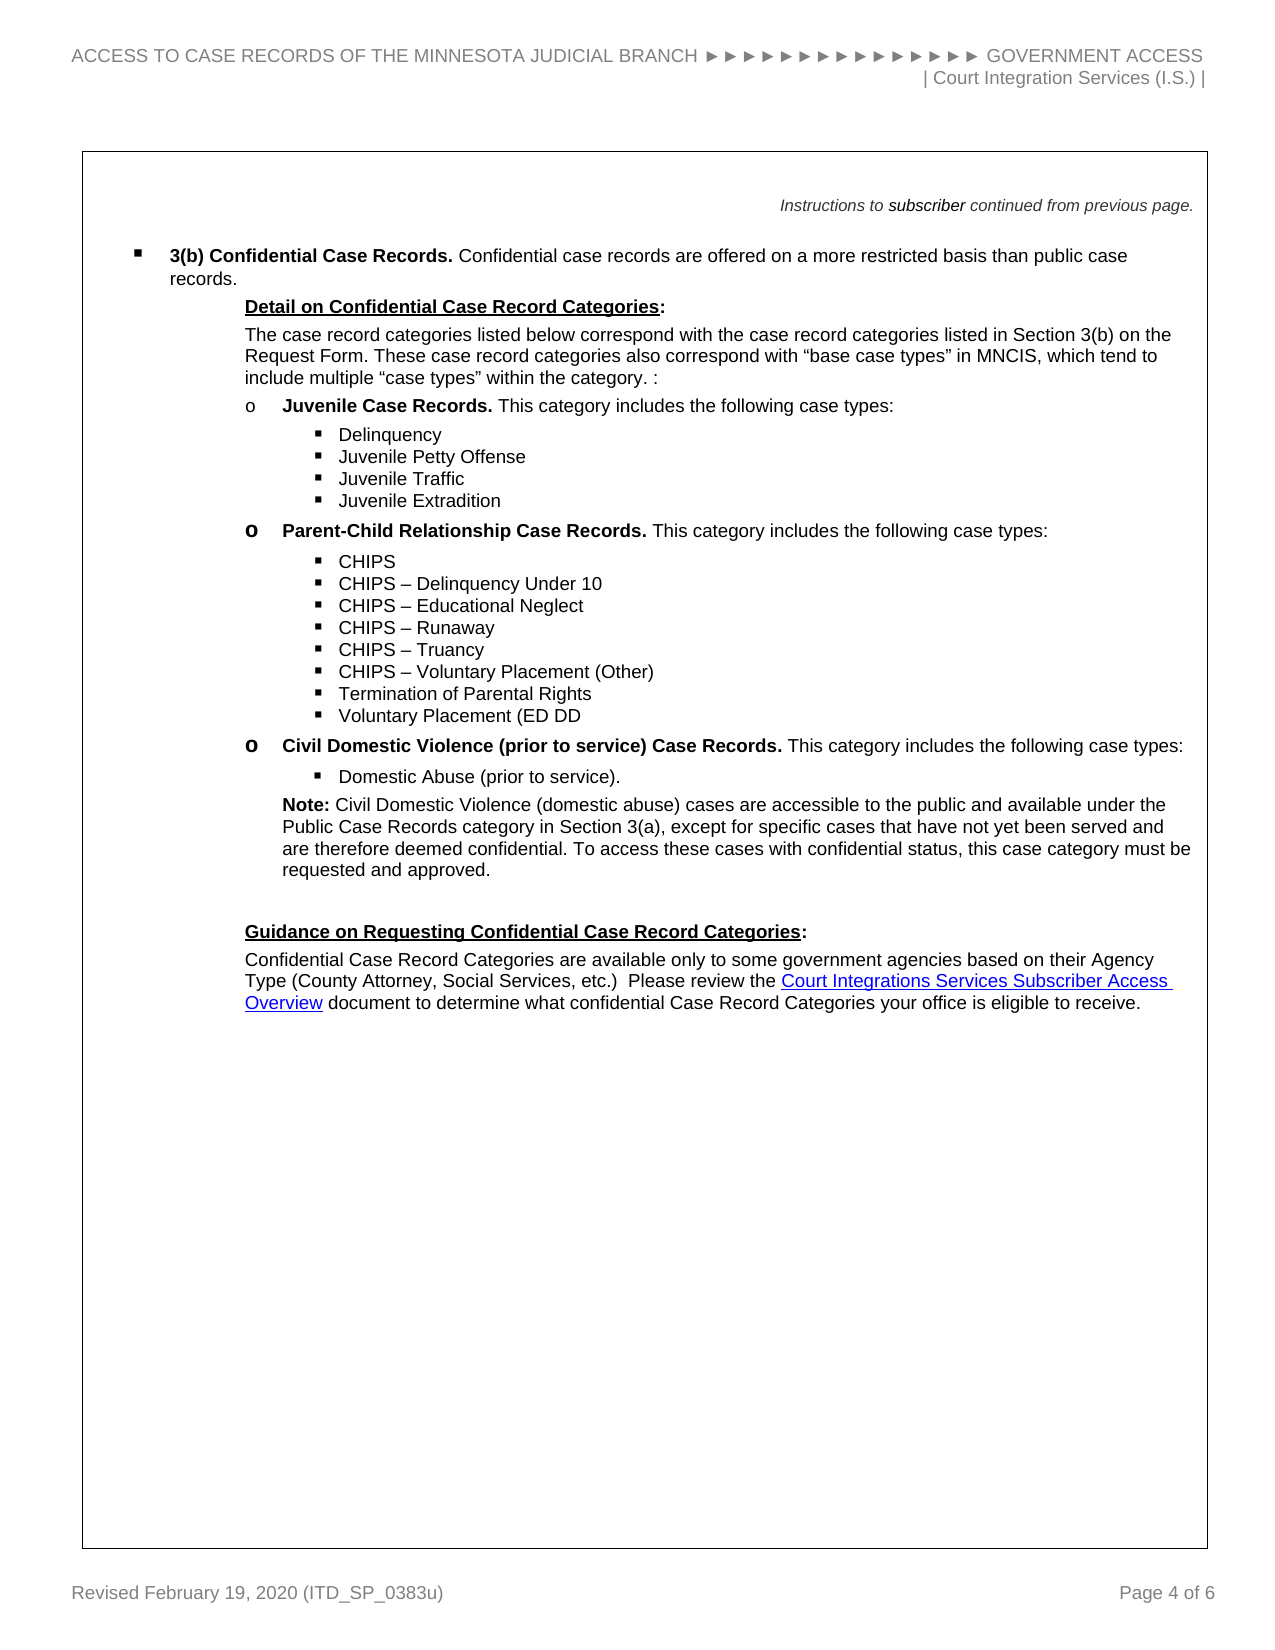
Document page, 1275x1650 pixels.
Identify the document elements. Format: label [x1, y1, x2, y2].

table_cell [83, 152, 1207, 1548]
